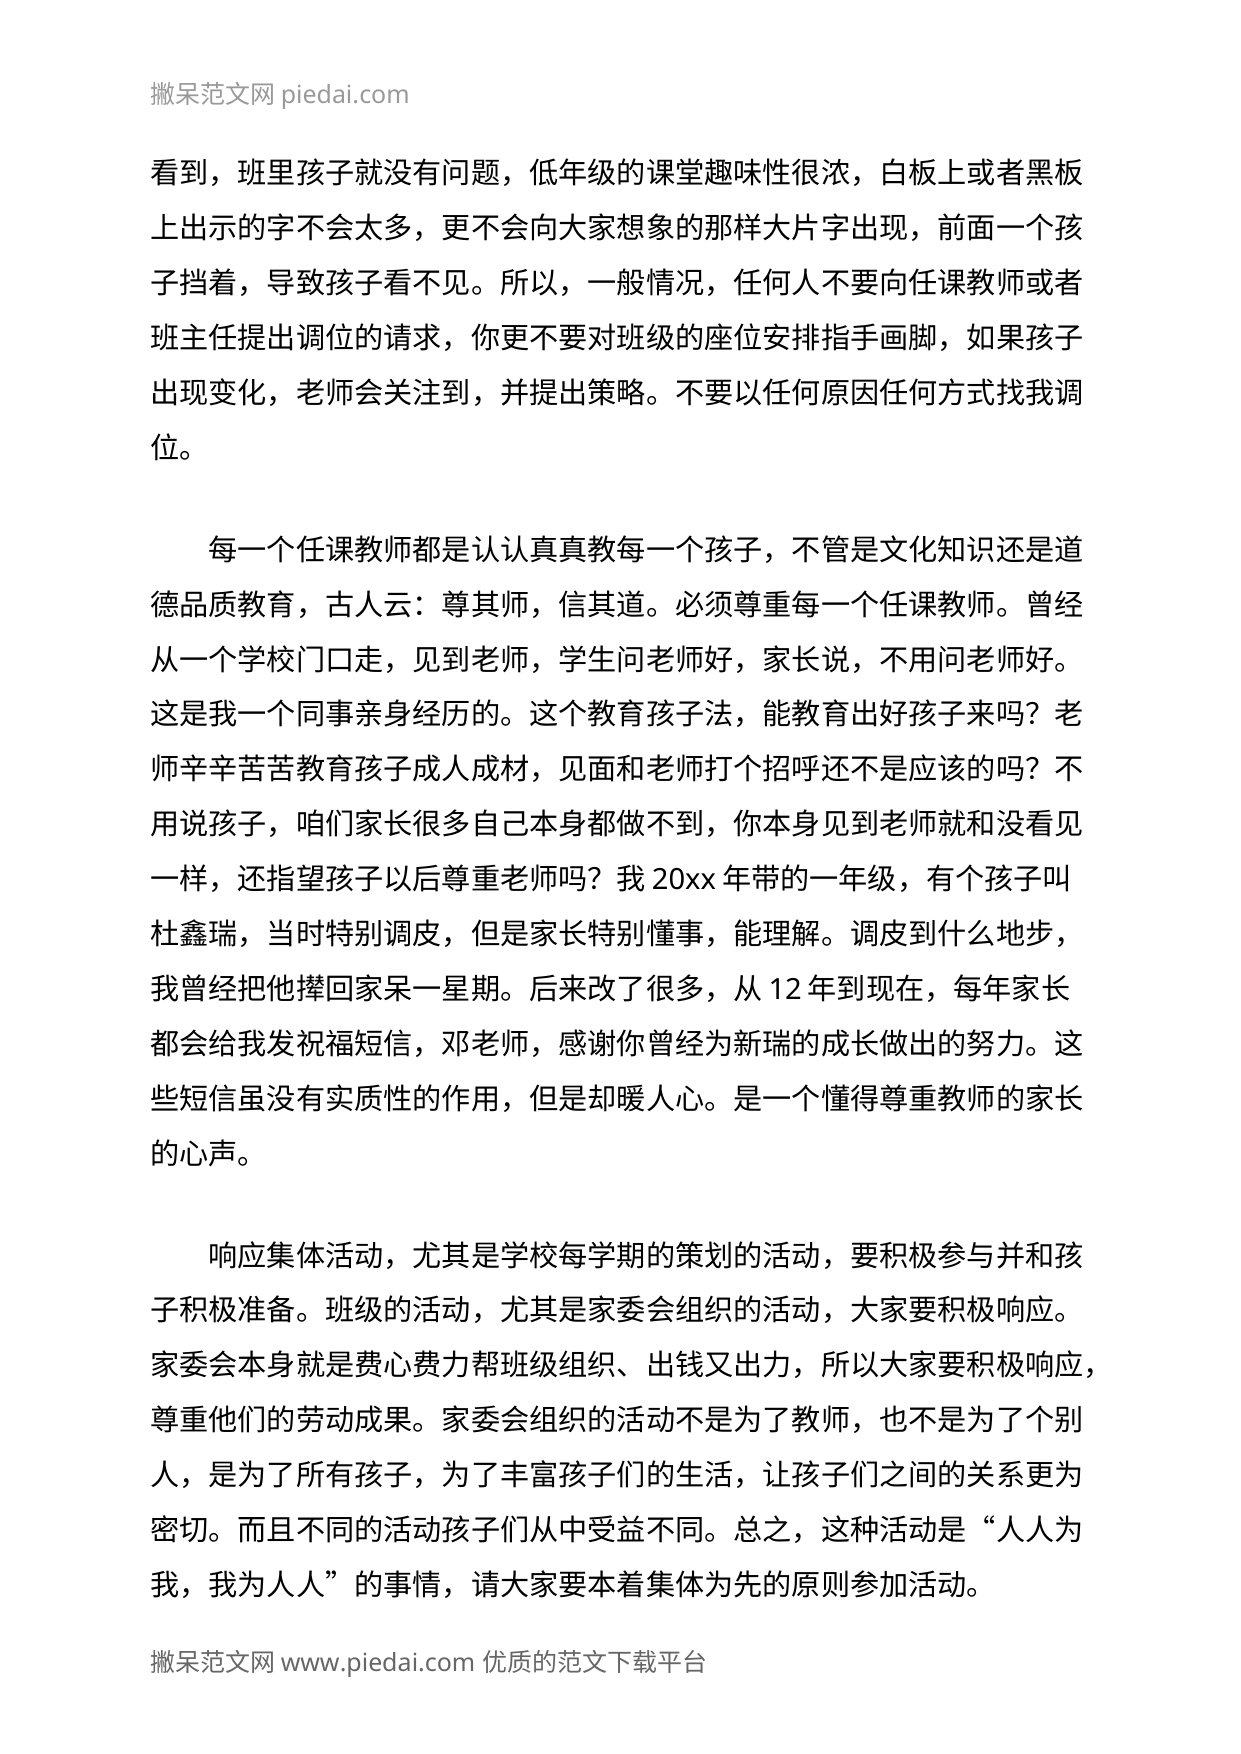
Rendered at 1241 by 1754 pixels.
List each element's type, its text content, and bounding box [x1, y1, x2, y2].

text 响应集体活动，尤其是学校每学期的策划的活动，要积极参与并和孩子积极准备。班级的活动，尤其是家委会组织的活动，大家要积极响应。家委会本身就是费心费力帮班级组织、出钱又出力，所以大家要积极响应，尊重他们的劳动成果。家委会组织的活动不是为了教师，也不是为了个别人，是为了所有孩子，为了丰富孩子们的生活，让孩子们之间的关系更为密切。而且不同的活动孩子们从中受益不同。总之，这种活动是“人人为我，我为人人”的事情，请大家要本着集体为先的原则参加活动。 [150, 1232, 1090, 1604]
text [150, 150, 1090, 467]
text 每一个任课教师都是认认真真教每一个孩子，不管是文化知识还是道德品质教育，古人云：尊其师，信其道。必须尊重每一个任课教师。曾经从一个学校门口走，见到老师，学生问老师好，家长说，不用问老师好。这是我一个同事亲身经历的。这个教育孩子法，能教育出好孩子来吗？老师辛辛苦苦教育孩子成人成材，见面和老师打个招呼还不是应该的吗？不用说孩子，咱们家长很多自己本身都做不到，你本身见到老师就和没看见一样，还指望孩子以后尊重老师吗？我20xx年带的一年级，有个孩子叫杜鑫瑞，当时特别调皮，但是家长特别懂事，能理解。调皮到什么地步，我曾经把他撵回家呆一星期。后来改了很多，从12年到现在，每年家长都会给我发祝福短信，邓老师，感谢你曾经为新瑞的成长做出的努力。这些短信虽没有实质性的作用，但是却暖人心。是一个懂得尊重教师的家长的心声。 [150, 526, 1090, 1173]
